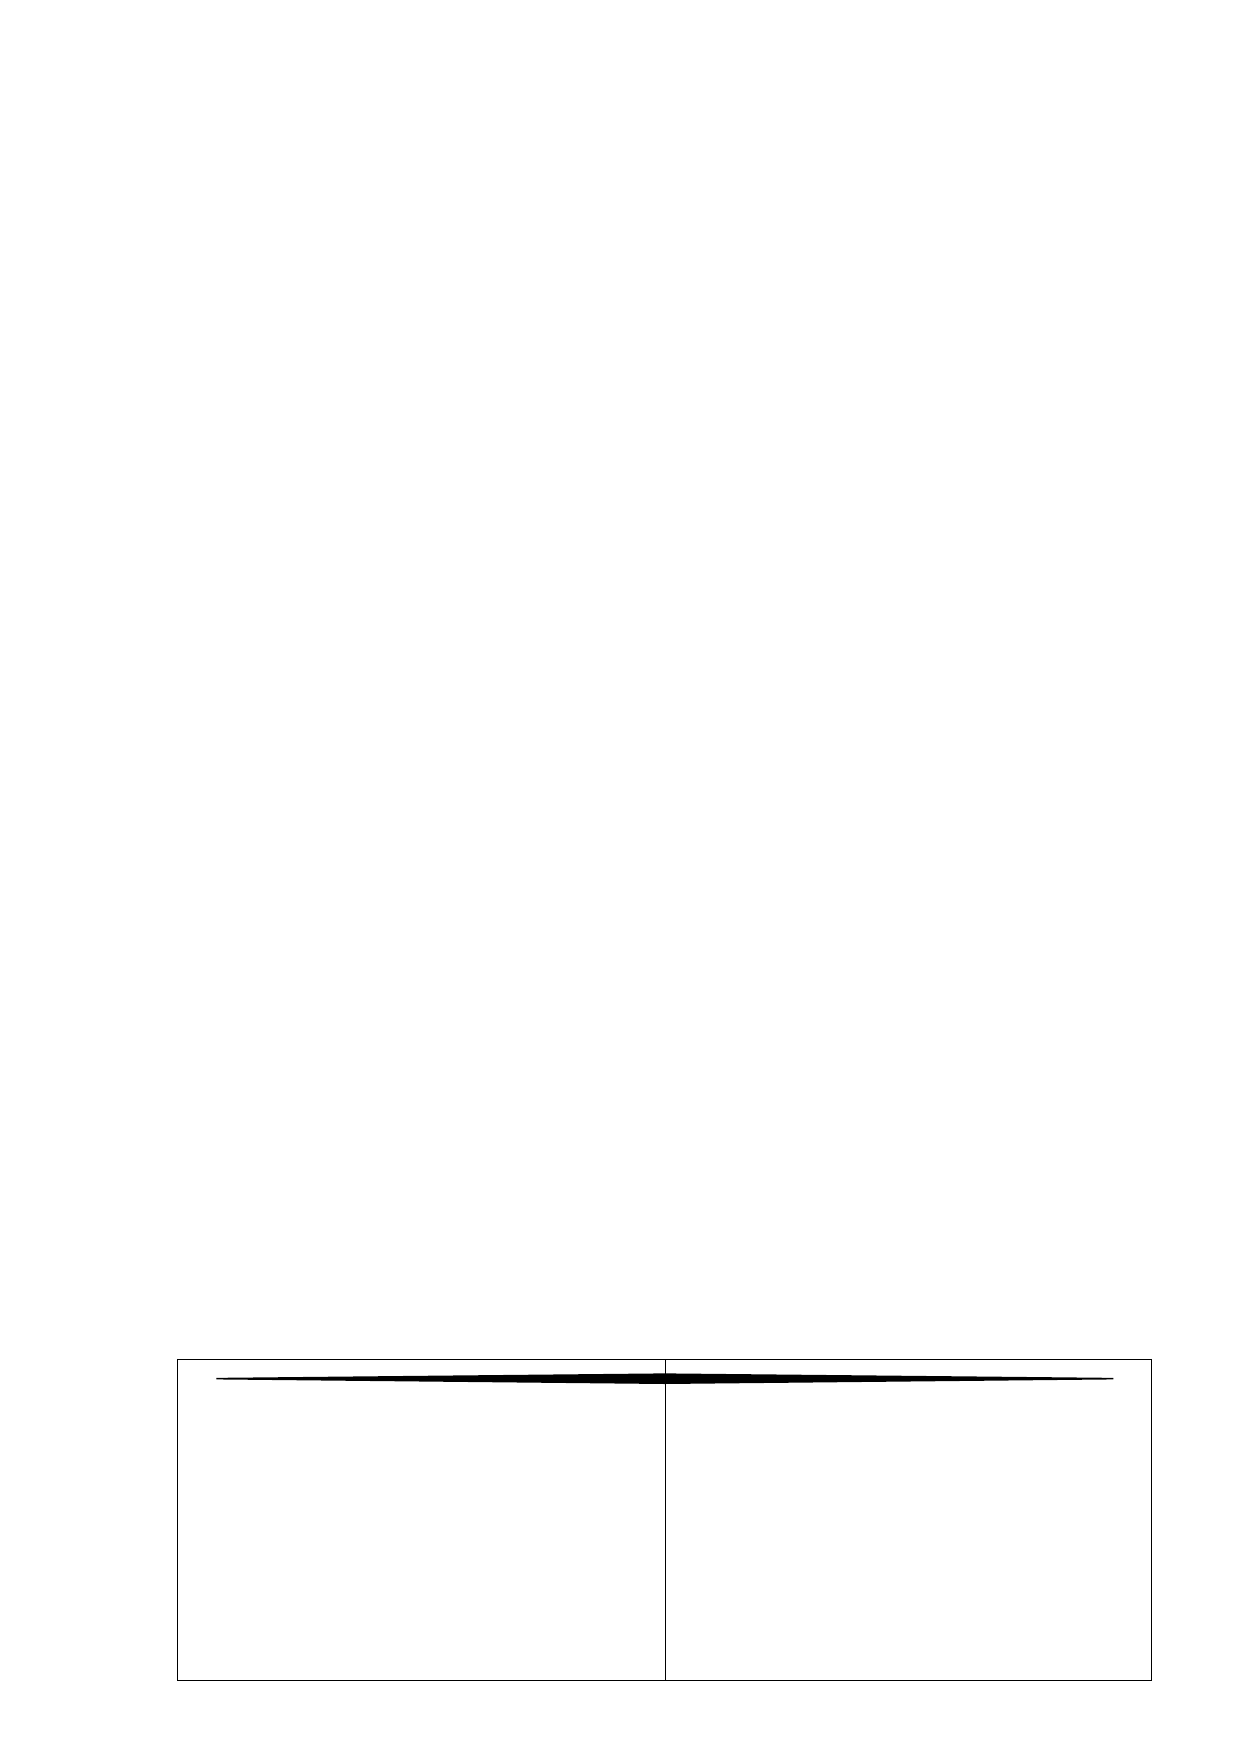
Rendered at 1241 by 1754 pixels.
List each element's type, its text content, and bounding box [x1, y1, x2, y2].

table_header Количество участников [178, 1360, 665, 1680]
table_header Базовый размер взноса [666, 1360, 1151, 1680]
